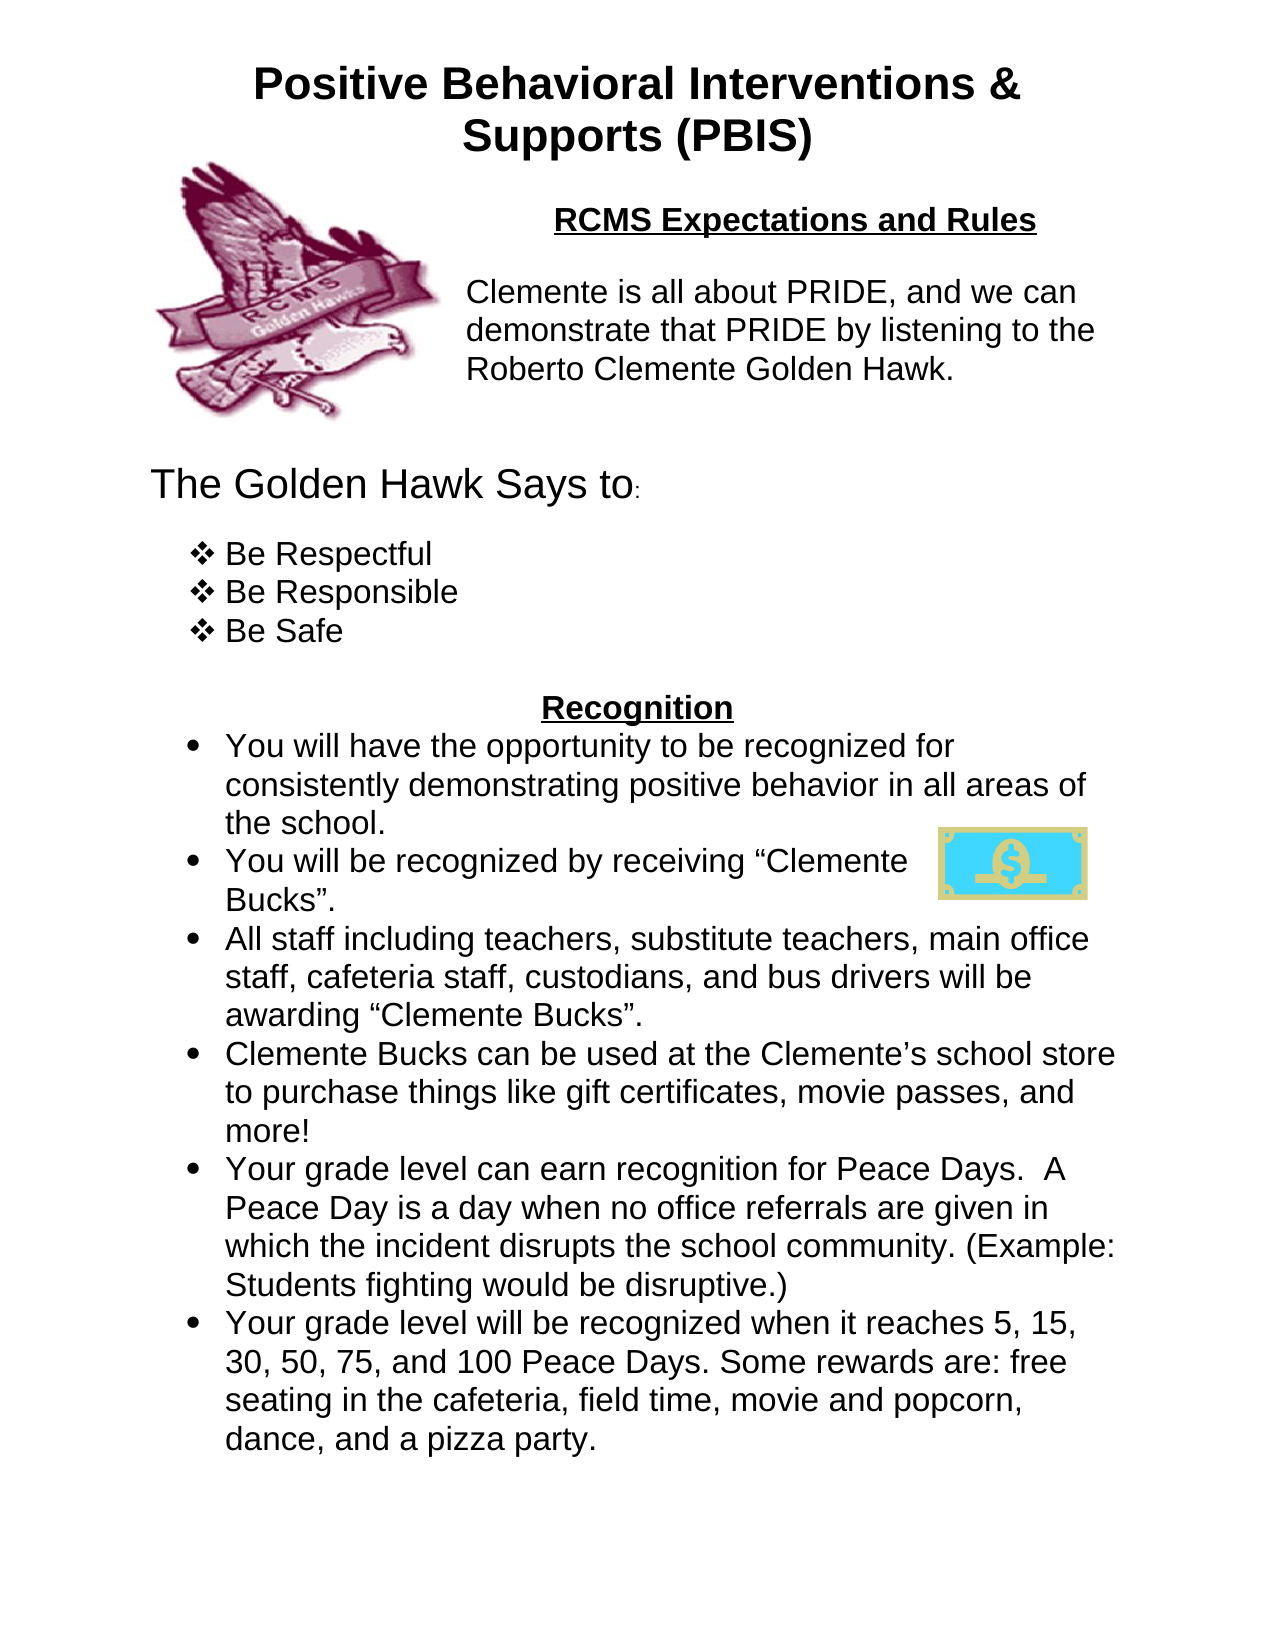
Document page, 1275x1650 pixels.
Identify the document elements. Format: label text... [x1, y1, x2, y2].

list All staff including teachers, substitute teachers, main office staff, cafeteria staff, custodians, and bus drivers will be awarding “Clemente Bucks”. [187, 918, 1125, 1034]
list Be Responsible [187, 572, 1125, 611]
text RCMS Expectations and Rules [447, 200, 1125, 238]
text Clemente is all about PRIDE, and we can demonstrate that PRIDE by listening to the Roberto Clemente Golden Hawk. [447, 272, 1125, 387]
list Your grade level can earn recognition for Peace Days. A Peace Day is a day when no office referrals are given in which the incident disrupts the school community. (Example: Students fighting would be disruptive.) [187, 1149, 1125, 1303]
list Be Respectful [187, 534, 1125, 572]
list Clemente Bucks can be used at the Clemente’s school store to purchase things like gift certificates, movie passes, and more! [187, 1034, 1125, 1149]
text The Golden Hawk Says to: [150, 459, 1125, 507]
list You will have the opportunity to be recognized for consistently demonstrating positive behavior in all areas of the school. [187, 726, 1125, 842]
picture [150, 161, 447, 423]
list Be Safe [187, 611, 1125, 649]
text Recognition [150, 688, 1125, 726]
list You will be recognized by receiving “Clemente Bucks”. [187, 842, 1125, 918]
text Positive Behavioral Interventions & Supports (PBIS) [150, 56, 1125, 162]
list Your grade level will be recognized when it reaches 5, 15, 30, 50, 75, and 100 Peace Days. Some rewards are: free seating in the cafeteria, field time, movie and popcorn, dance, and a pizza party. [187, 1303, 1125, 1457]
